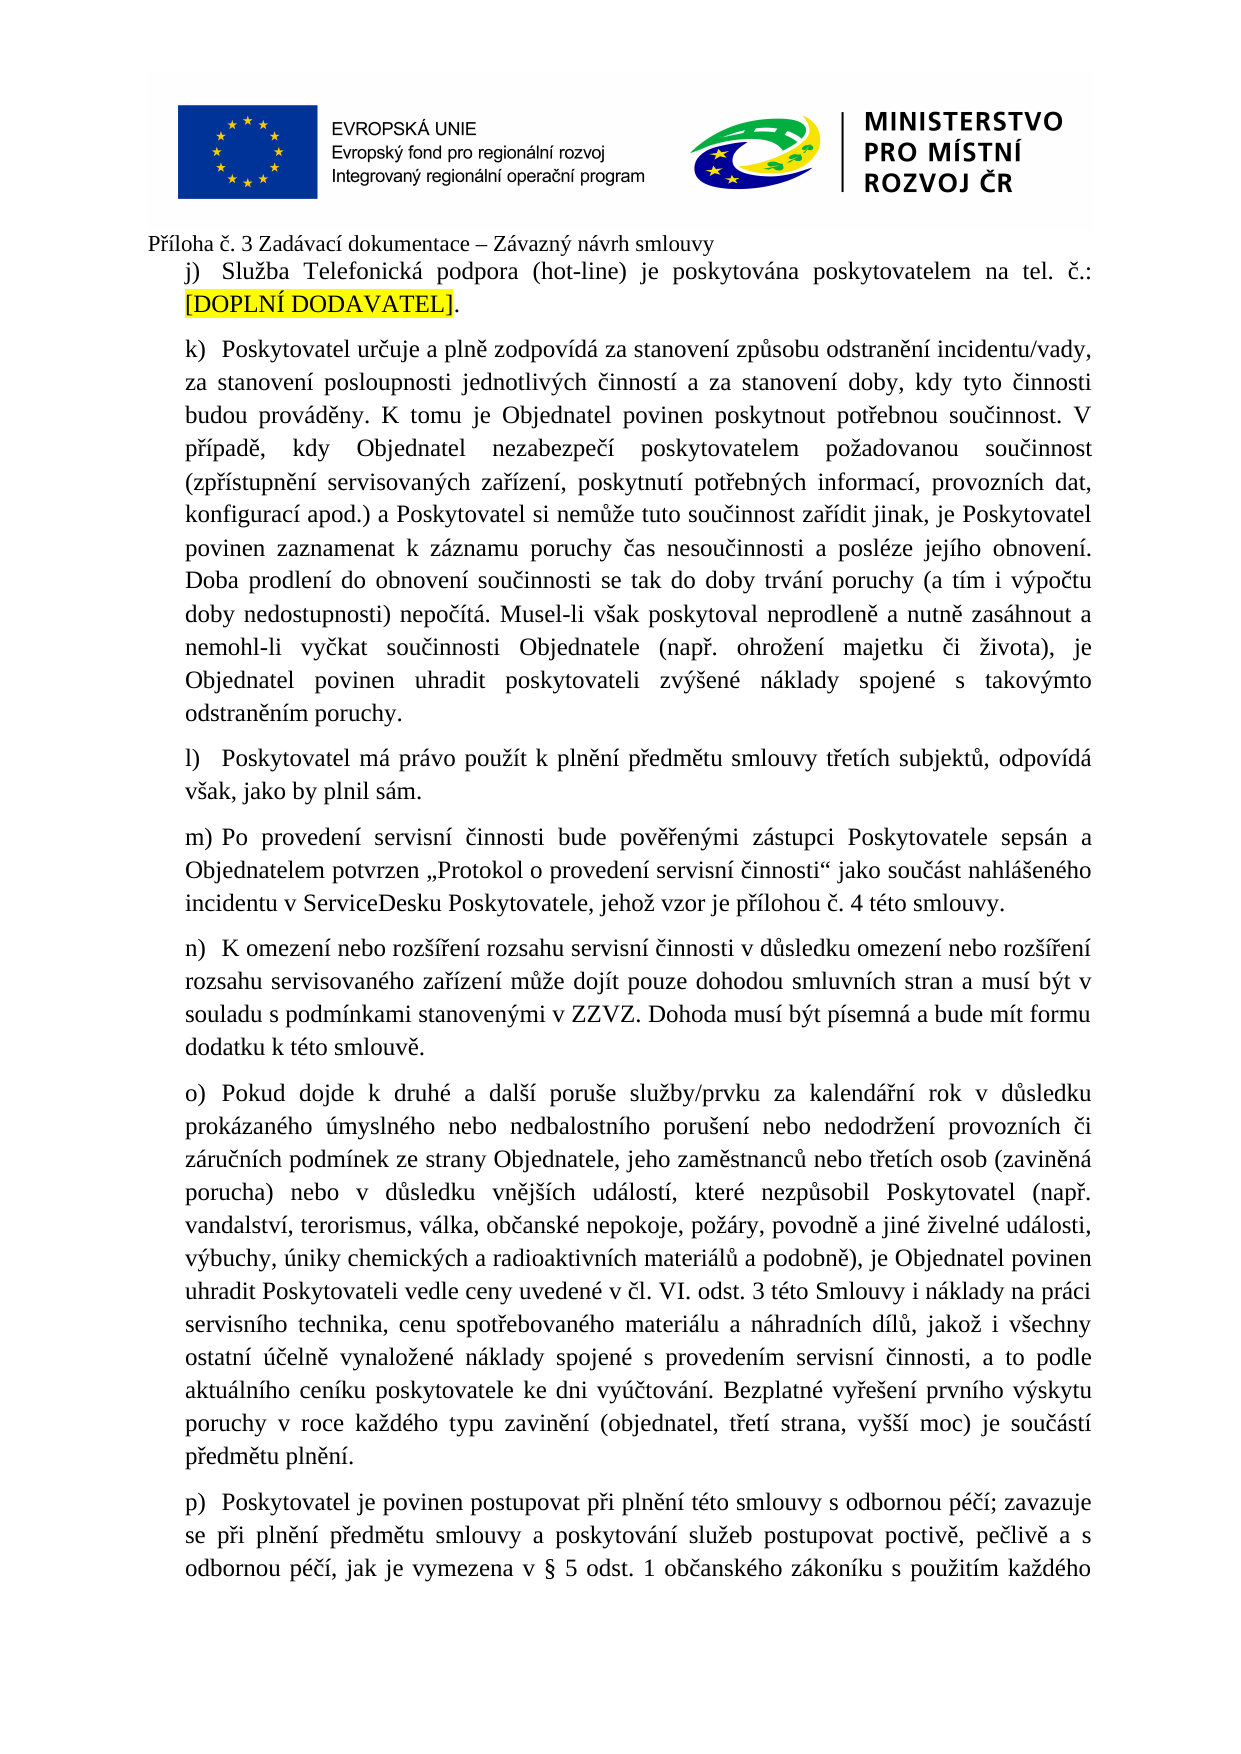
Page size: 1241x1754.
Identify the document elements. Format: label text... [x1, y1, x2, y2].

text l) Poskytovatel má právo použít k plnění předmětu smlouvy třetích subjektů, odpovídá však, jako by plnil sám. [185, 743, 1093, 805]
text m) Po provedení servisní činnosti bude pověřenými zástupci Poskytovatele sepsán a Objednatelem potvrzen „Protokol o provedení servisní činnosti“ jako součást nahlášeného incidentu v ServiceDesku Poskytovatele, jehož vzor je přílohou č. 4 této smlouvy. [185, 822, 1093, 917]
text k) Poskytovatel určuje a plně zodpovídá za stanovení způsobu odstranění incidentu/vady, za stanovení posloupnosti jednotlivých činností a za stanovení doby, kdy tyto činnosti budou prováděny. K tomu je Objednatel povinen poskytnout potřebnou součinnost. V případě, kdy Objednatel nezabezpečí poskytovatelem požadovanou součinnost (zpřístupnění servisovaných zařízení, poskytnutí potřebných informací, provozních dat, konfigurací apod.) a Poskytovatel si nemůže tuto součinnost zařídit jinak, je Poskytovatel povinen zaznamenat k záznamu poruchy čas nesoučinnosti a posléze jejího obnovení. Doba prodlení do obnovení součinnosti se tak do doby trvání poruchy (a tím i výpočtu doby nedostupnosti) nepočítá. Musel-li však poskytoval neprodleně a nutně zasáhnout a nemohl-li vyčkat součinnosti Objednatele (např. ohrožení majetku či života), je Objednatel povinen uhradit poskytovateli zvýšené náklady spojené s takovýmto odstraněním poruchy. [185, 334, 1093, 726]
text j) Služba Telefonická podpora (hot-line) je poskytována poskytovatelem na tel. č.: [DOPLNÍ DODAVATEL]. [185, 256, 1093, 318]
picture [147, 73, 1093, 230]
text o) Pokud dojde k druhé a další poruše služby/prvku za kalendářní rok v důsledku prokázaného úmyslného nebo nedbalostního porušení nebo nedodržení provozních či záručních podmínek ze strany Objednatele, jeho zaměstnanců nebo třetích osob (zaviněná porucha) nebo v důsledku vnějších událostí, které nezpůsobil Poskytovatel (např. vandalství, terorismus, válka, občanské nepokoje, požáry, povodně a jiné živelné události, výbuchy, úniky chemických a radioaktivních materiálů a podobně), je Objednatel povinen uhradit Poskytovateli vedle ceny uvedené v čl. VI. odst. 3 této Smlouvy i náklady na práci servisního technika, cenu spotřebovaného materiálu a náhradních dílů, jakož i všechny ostatní účelně vynaložené náklady spojené s provedením servisní činnosti, a to podle aktuálního ceníku poskytovatele ke dni vyúčtování. Bezplatné vyřešení prvního výskytu poruchy v roce každého typu zavinění (objednatel, třetí strana, vyšší moc) je součástí předmětu plnění. [185, 1078, 1093, 1470]
text n) K omezení nebo rozšíření rozsahu servisní činnosti v důsledku omezení nebo rozšíření rozsahu servisovaného zařízení může dojít pouze dohodou smluvních stran a musí být v souladu s podmínkami stanovenými v ZZVZ. Dohoda musí být písemná a bude mít formu dodatku k této smlouvě. [185, 933, 1093, 1061]
